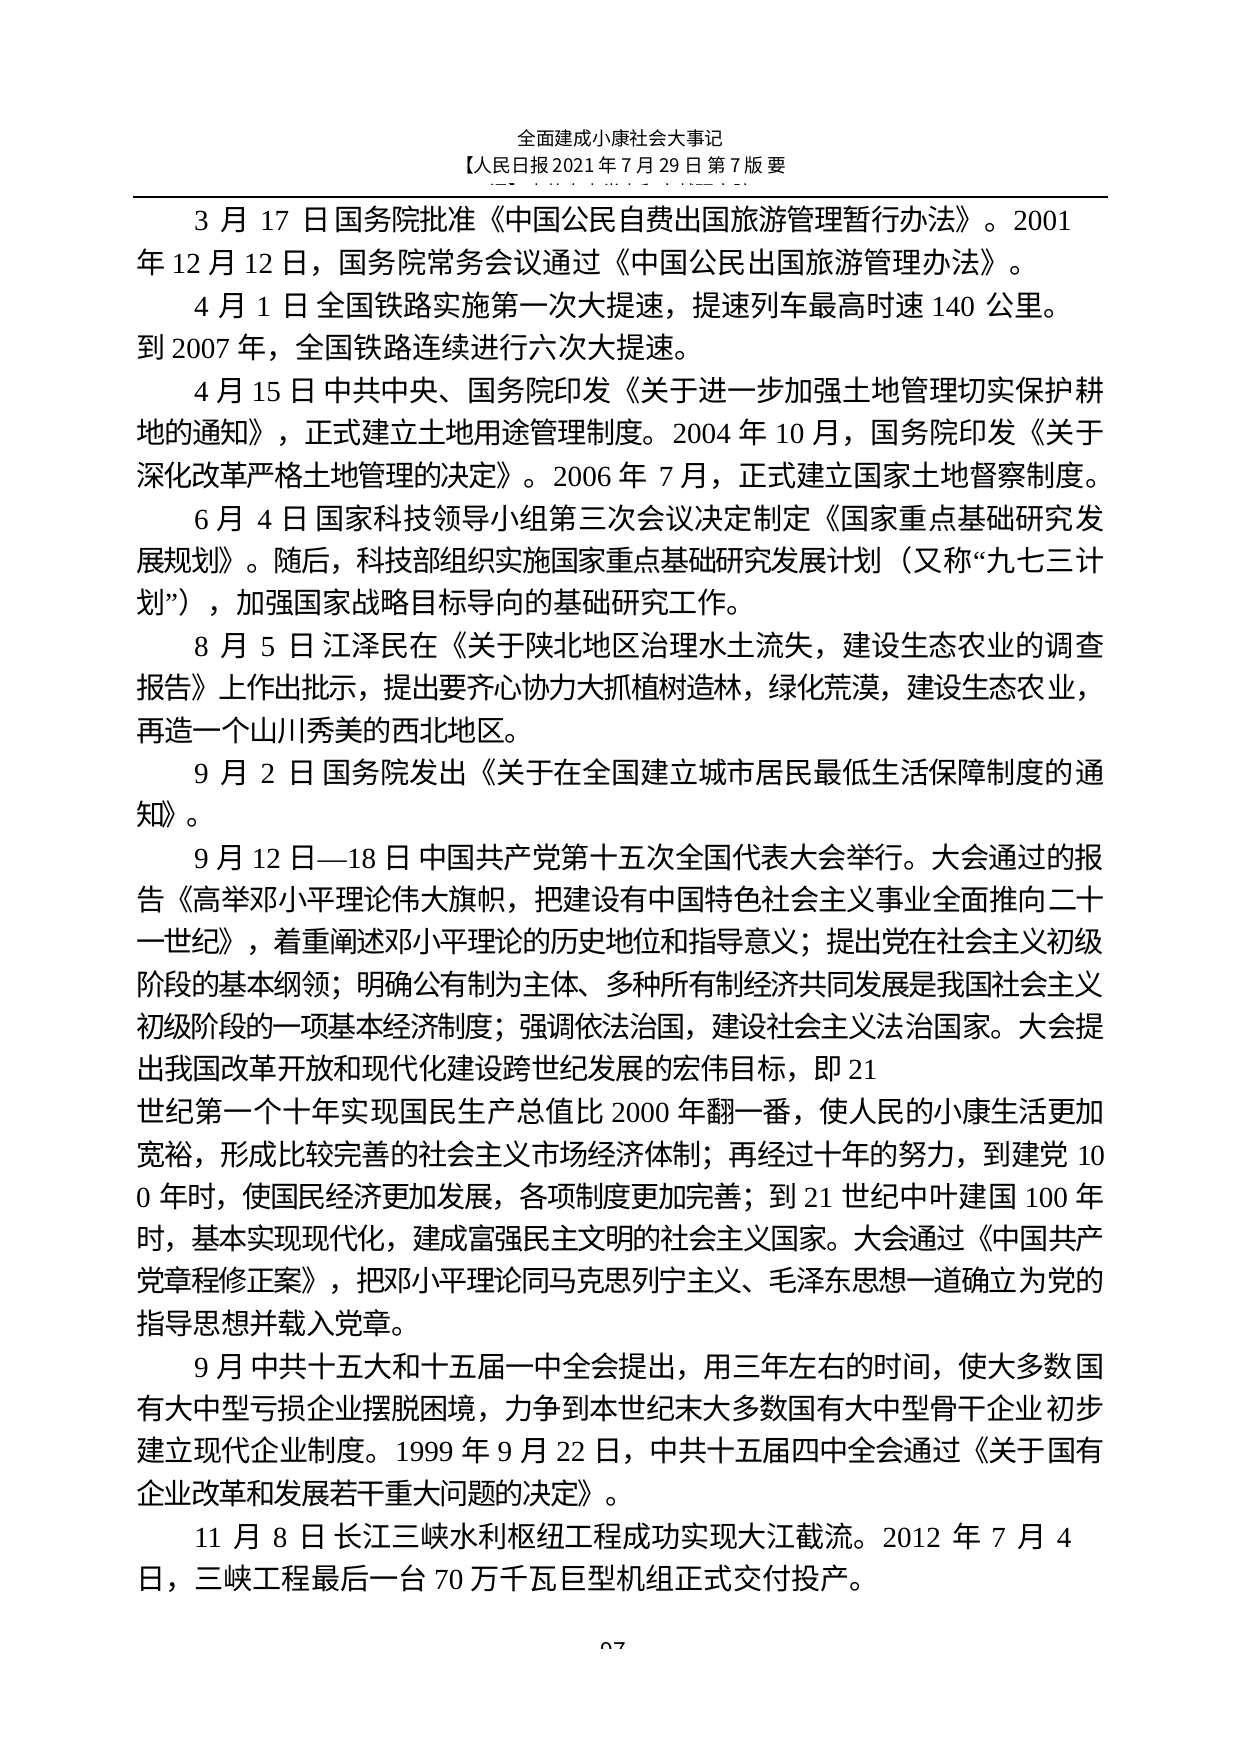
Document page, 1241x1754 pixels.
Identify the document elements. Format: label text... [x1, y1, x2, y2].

text 日，三峡工程最后一台 70 万千瓦巨型机组正式交付投产。 [136, 1556, 1144, 1598]
list 月 5 日 江泽民在《关于陕北地区治理水土流失，建设生态农业的调查报告》上作出批示，提出要齐心协力大抓植树造林，绿化荒漠，建设生态农业，再造一个山川秀美的西北地区。 [136, 622, 1105, 749]
list 月 8 日 长江三峡水利枢纽工程成功实现大江截流。2012 年 7 月 4 [194, 1513, 1144, 1555]
text 年 12 月 12 日，国务院常务会议通过《中国公民出国旅游管理办法》。 [136, 239, 1144, 282]
text 世纪第一个十年实现国民生产总值比 2000 年翻一番，使人民的小康生活更加宽裕，形成比较完善的社会主义市场经济体制；再经过十年的努力，到建党100 年时，使国民经济更加发展，各项制度更加完善；到 21 世纪中叶建国 100 年时，基本实现现代化，建成富强民主文明的社会主义国家。大会通过《中国共产党章程修正案》，把邓小平理论同马克思列宁主义、毛泽东思想一道确立为党的指导思想并载入党章。 [136, 1089, 1105, 1343]
text 4 月 15 日 中共中央、国务院印发《关于进一步加强土地管理切实保护耕地的通知》，正式建立土地用途管理制度。2004 年 10 月，国务院印发《关于深化改革严格土地管理的决定》。2006 年 7 月，正式建立国家土地督察制度。 [136, 368, 1105, 494]
text 6 月 4 日 国家科技领导小组第三次会议决定制定《国家重点基础研究发展规划》。随后，科技部组织实施国家重点基础研究发展计划（又称“九七三计划”），加强国家战略目标导向的基础研究工作。 [136, 495, 1105, 622]
text 9 月 中共十五大和十五届一中全会提出，用三年左右的时间，使大多数国有大中型亏损企业摆脱困境，力争到本世纪末大多数国有大中型骨干企业初步建立现代企业制度。1999 年 9 月 22 日，中共十五届四中全会通过《关于国有企业改革和发展若干重大问题的决定》。 [136, 1343, 1104, 1512]
list 月 17 日 国务院批准《中国公民自费出国旅游管理暂行办法》。2001 [194, 197, 1144, 239]
text 9 月 12 日—18 日 中国共产党第十五次全国代表大会举行。大会通过的报告《高举邓小平理论伟大旗帜，把建设有中国特色社会主义事业全面推向二十一世纪》，着重阐述邓小平理论的历史地位和指导意义；提出党在社会主义初级阶段的基本纲领；明确公有制为主体、多种所有制经济共同发展是我国社会主义初级阶段的一项基本经济制度；强调依法治国，建设社会主义法治国家。大会提出我国改革开放和现代化建设跨世纪发展的宏伟目标，即 21 [136, 834, 1105, 1088]
list 月 1 日 全国铁路实施第一次大提速，提速列车最高时速 140 公里。 [194, 282, 1144, 324]
list 月 2 日 国务院发出《关于在全国建立城市居民最低生活保障制度的通知》。 [136, 750, 1105, 834]
text 到 2007 年，全国铁路连续进行六次大提速。 [136, 325, 1144, 367]
